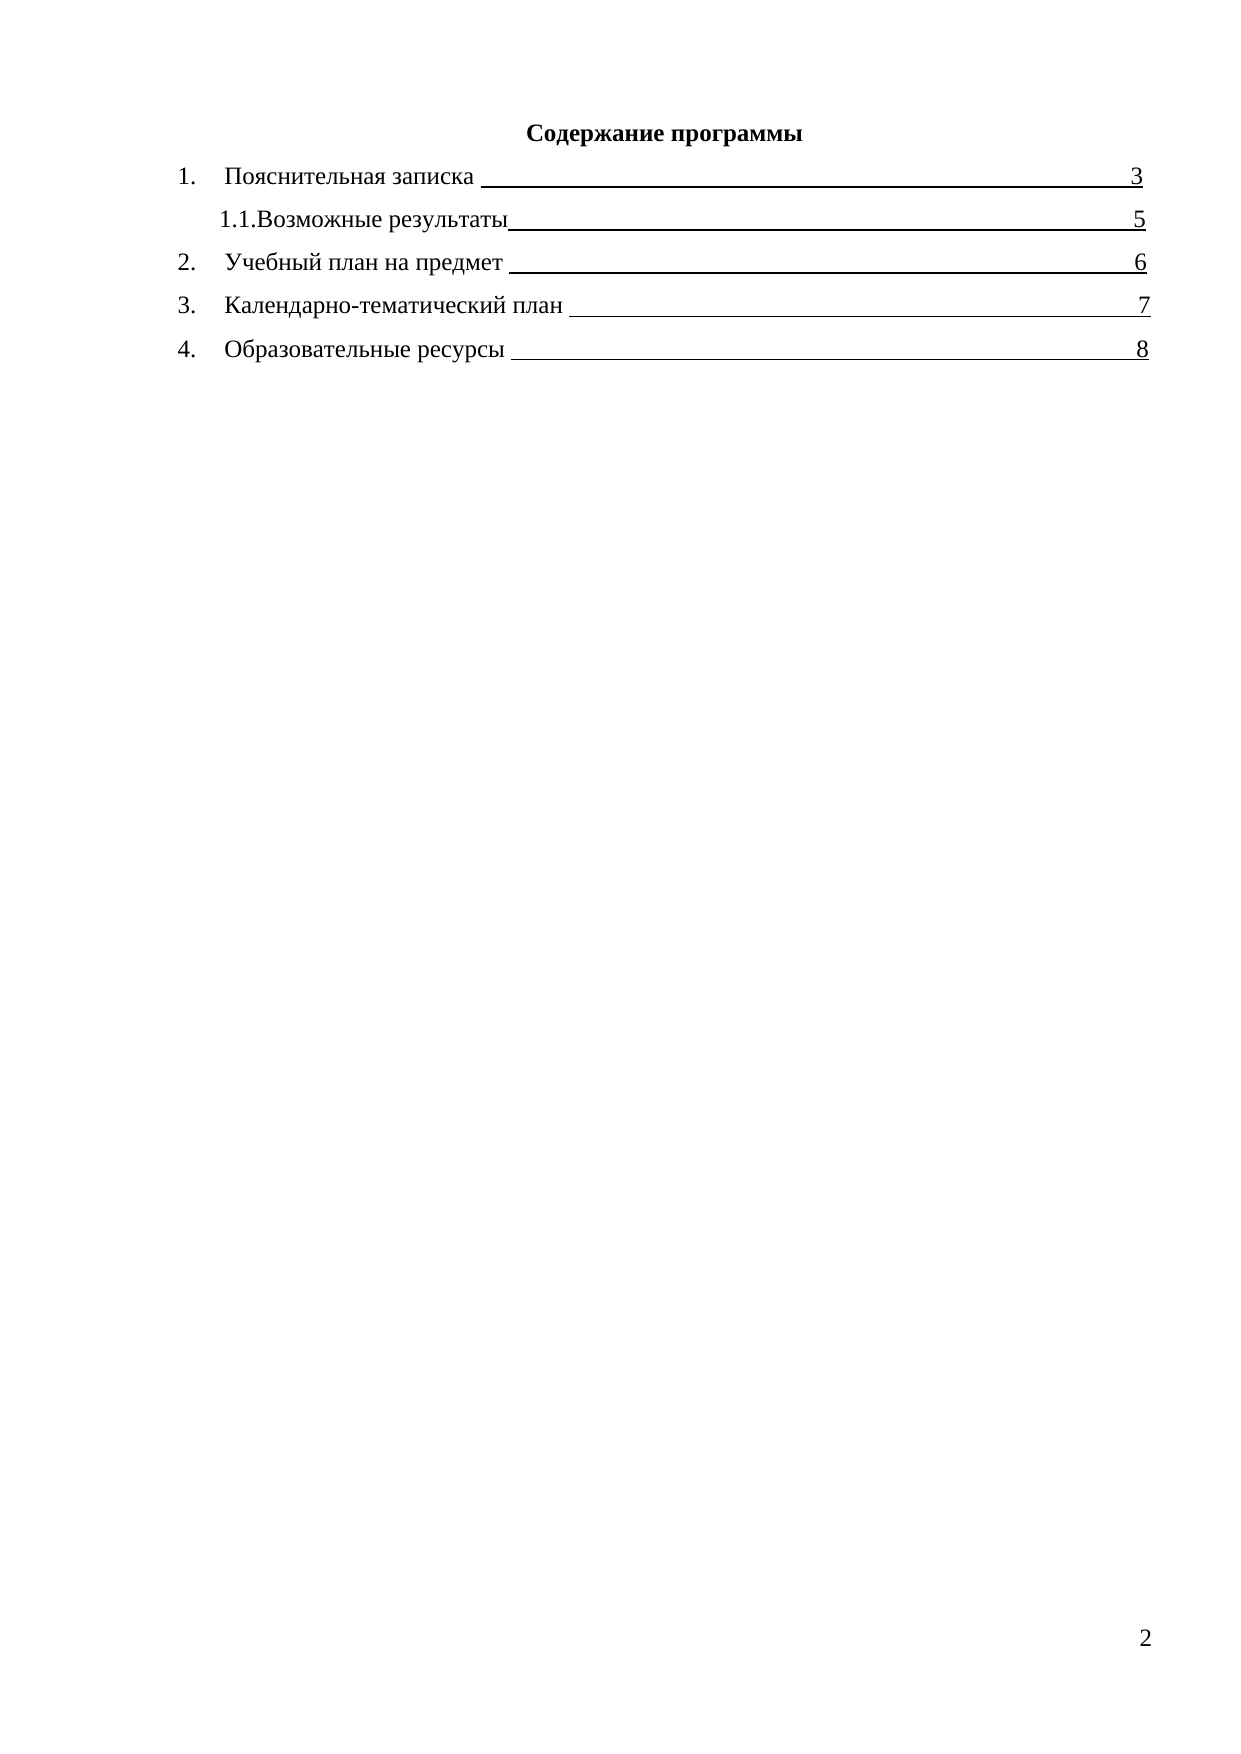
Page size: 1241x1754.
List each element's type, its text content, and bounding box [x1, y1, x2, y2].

list Пояснительная записка 3 [177, 161, 1152, 190]
list Календарно-тематический план 7 [177, 291, 1152, 319]
list Образовательные ресурсы 8 [177, 334, 1152, 362]
list Учебный план на предмет 6 [177, 247, 1152, 276]
text 1.1.Возможные результаты 5 [219, 204, 1152, 233]
text Содержание программы [177, 118, 1152, 147]
